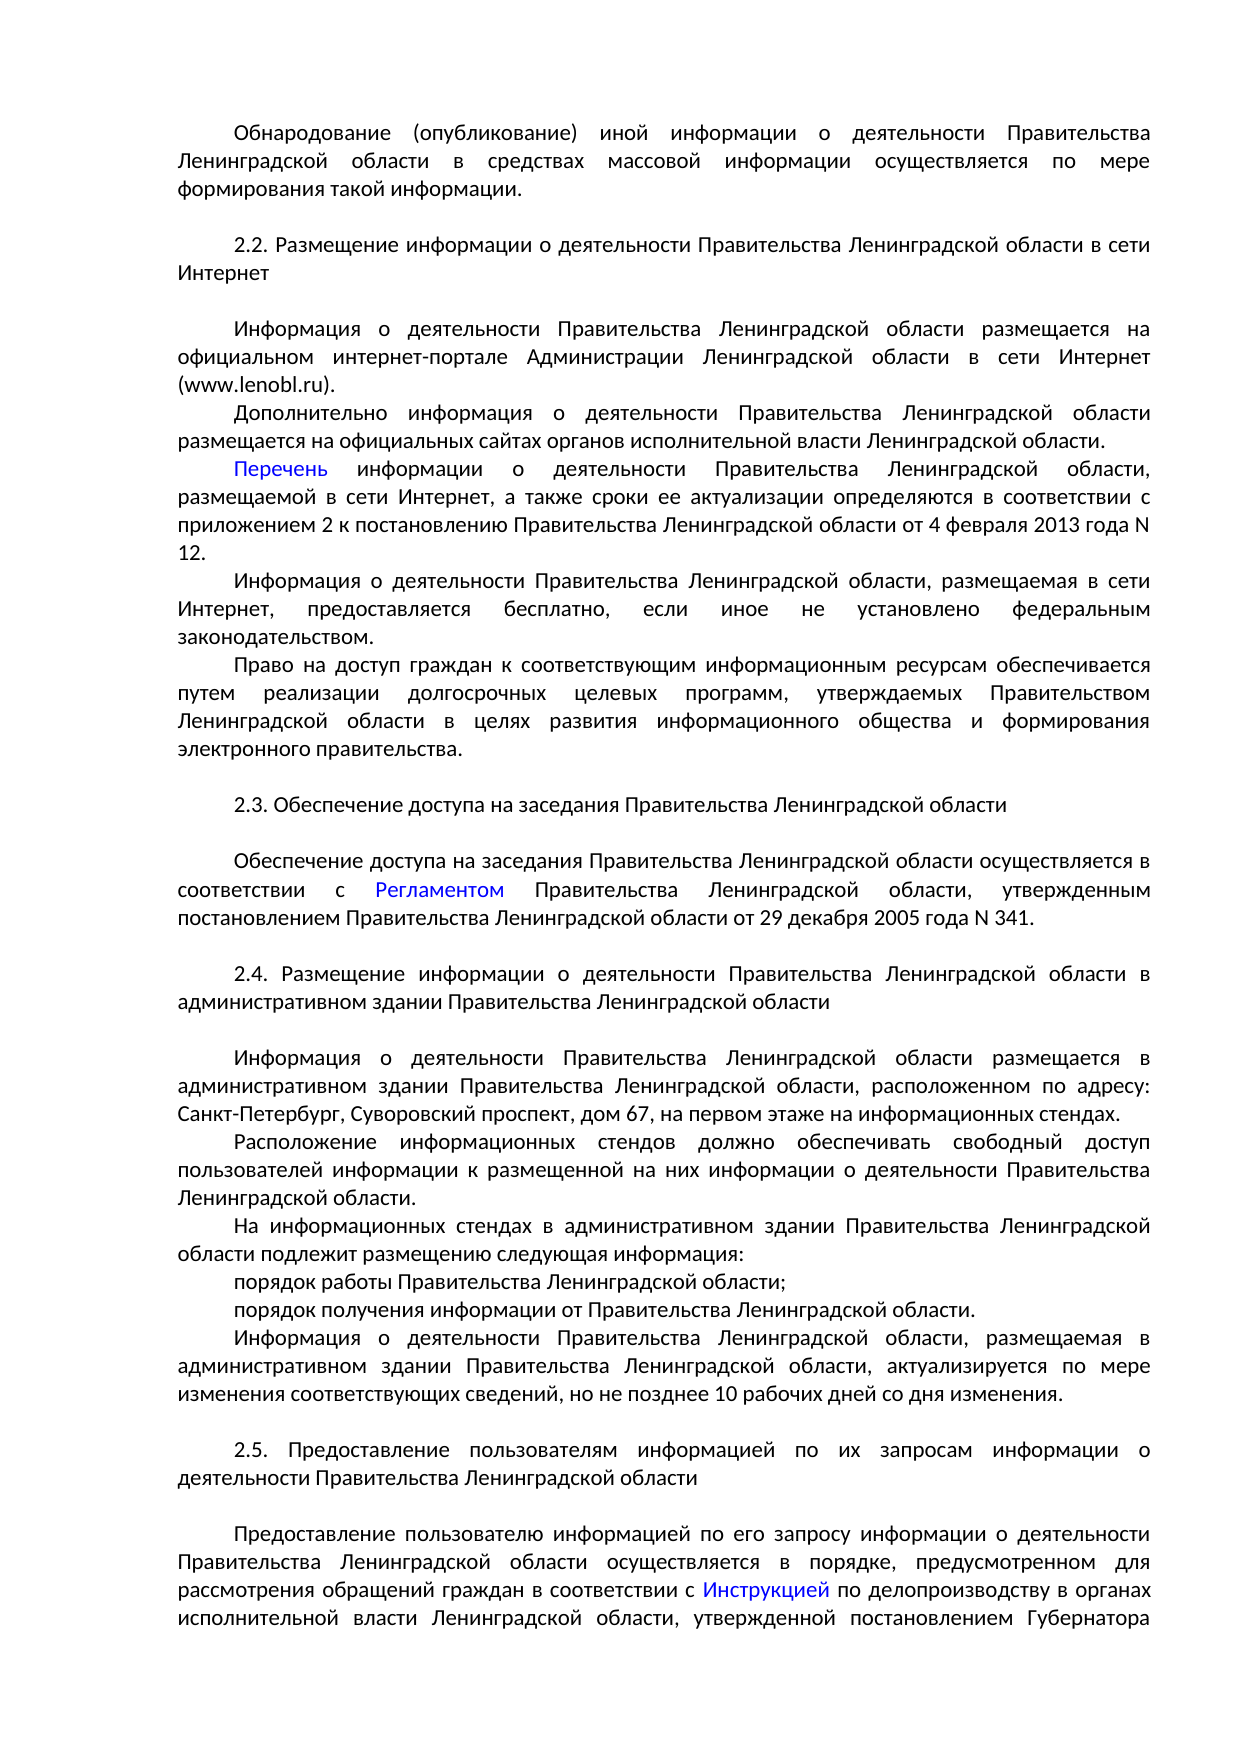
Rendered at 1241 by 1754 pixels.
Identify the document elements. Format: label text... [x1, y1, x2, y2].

text Информация о деятельности Правительства Ленинградской области, размещаемая в административном здании Правительства Ленинградской области, актуализируется по мере изменения соответствующих сведений, но не позднее 10 рабочих дней со дня изменения. [177, 1323, 1152, 1407]
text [177, 1519, 1152, 1631]
text Информация о деятельности Правительства Ленинградской области размещается в административном здании Правительства Ленинградской области, расположенном по адресу: Санкт-Петербург, Суворовский проспект, дом 67, на первом этаже на информационных стендах. [177, 1043, 1152, 1127]
text Информация о деятельности Правительства Ленинградской области размещается на официальном интернет-портале Администрации Ленинградской области в сети Интернет (www.lenobl.ru). [177, 314, 1152, 398]
text Обнародование (опубликование) иной информации о деятельности Правительства Ленинградской области в средствах массовой информации осуществляется по мере формирования такой информации. [177, 118, 1152, 202]
text порядок работы Правительства Ленинградской области; [177, 1267, 1152, 1295]
text 2.4. Размещение информации о деятельности Правительства Ленинградской области в административном здании Правительства Ленинградской области [177, 959, 1152, 1015]
text Обеспечение доступа на заседания Правительства Ленинградской области осуществляется в соответствии с Регламентом Правительства Ленинградской области, утвержденным постановлением Правительства Ленинградской области от 29 декабря 2005 года N 341. [177, 847, 1152, 931]
text Информация о деятельности Правительства Ленинградской области, размещаемая в сети Интернет, предоставляется бесплатно, если иное не установлено федеральным законодательством. [177, 566, 1152, 651]
text Перечень информации о деятельности Правительства Ленинградской области, размещаемой в сети Интернет, а также сроки ее актуализации определяются в соответствии с приложением 2 к постановлению Правительства Ленинградской области от 4 февраля 2013 года N 12. [177, 454, 1152, 566]
text 2.2. Размещение информации о деятельности Правительства Ленинградской области в сети Интернет [177, 230, 1152, 286]
text На информационных стендах в административном здании Правительства Ленинградской области подлежит размещению следующая информация: [177, 1211, 1152, 1267]
text 2.5. Предоставление пользователям информацией по их запросам информации о деятельности Правительства Ленинградской области [177, 1435, 1152, 1491]
text Дополнительно информация о деятельности Правительства Ленинградской области размещается на официальных сайтах органов исполнительной власти Ленинградской области. [177, 398, 1152, 454]
text 2.3. Обеспечение доступа на заседания Правительства Ленинградской области [177, 791, 1152, 819]
text Расположение информационных стендов должно обеспечивать свободный доступ пользователей информации к размещенной на них информации о деятельности Правительства Ленинградской области. [177, 1127, 1152, 1211]
text Право на доступ граждан к соответствующим информационным ресурсам обеспечивается путем реализации долгосрочных целевых программ, утверждаемых Правительством Ленинградской области в целях развития информационного общества и формирования электронного правительства. [177, 651, 1152, 763]
text порядок получения информации от Правительства Ленинградской области. [177, 1295, 1152, 1323]
